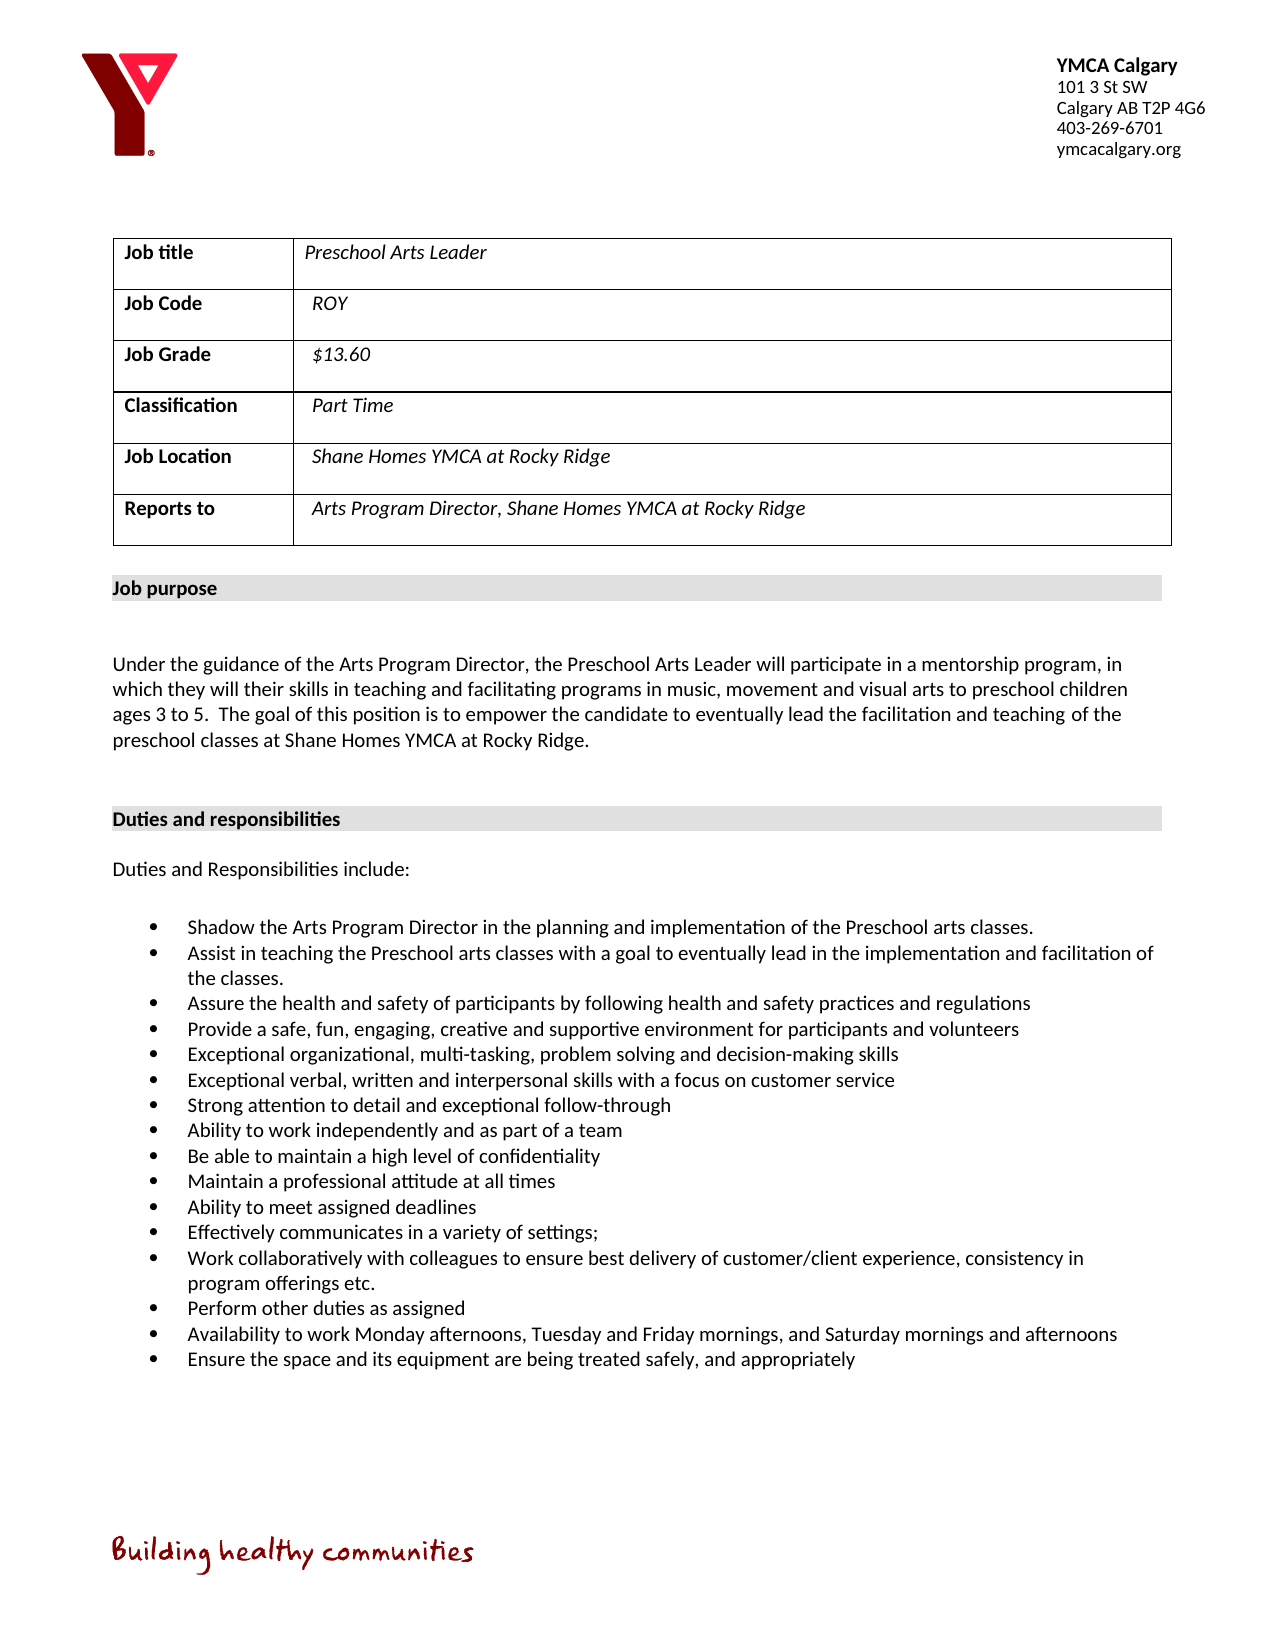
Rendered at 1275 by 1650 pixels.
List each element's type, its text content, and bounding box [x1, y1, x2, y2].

text Duties and responsibilities [112, 806, 1162, 831]
list Ensure the space and its equipment are being treated safely, and appropriately [150, 1346, 1162, 1372]
table_cell ROY [294, 290, 1171, 340]
table_cell Job Code [114, 290, 293, 340]
list Assure the health and safety of participants by following health and safety practices and regulations [150, 991, 1162, 1016]
list Work collaboratively with colleagues to ensure best delivery of customer/client experience, consistency in program offerings etc. [150, 1245, 1162, 1296]
list Assist in teaching the Preschool arts classes with a goal to eventually lead in the implementation and facilitation of the classes. [150, 940, 1162, 991]
table_cell Job Location [114, 444, 293, 494]
text Duties and Responsibilities include: [112, 856, 1162, 881]
list Shadow the Arts Program Director in the planning and implementation of the Preschool arts classes. [150, 914, 1162, 940]
list Ability to work independently and as part of a team [150, 1118, 1162, 1143]
list Maintain a professional attitude at all times [150, 1168, 1162, 1194]
list Effectively communicates in a variety of settings; [150, 1219, 1162, 1245]
text Job purpose [112, 575, 1162, 601]
table_cell $13.60 [294, 341, 1171, 391]
table_cell Arts Program Director, Shane Homes YMCA at Rocky Ridge [294, 495, 1171, 545]
list Provide a safe, fun, engaging, creative and supportive environment for participants and volunteers [150, 1016, 1162, 1041]
table_header Preschool Arts Leader [294, 239, 1171, 289]
list Exceptional organizational, multi-tasking, problem solving and decision-making skills [150, 1041, 1162, 1067]
table_cell Job Grade [114, 341, 293, 391]
list Exceptional verbal, written and interpersonal skills with a focus on customer service [150, 1067, 1162, 1092]
table_cell Part Time [294, 393, 1171, 443]
table_cell Reports to [114, 495, 293, 545]
list Availability to work Monday afternoons, Tuesday and Friday mornings, and Saturday mornings and afternoons [150, 1321, 1162, 1346]
list Ability to meet assigned deadlines [150, 1194, 1162, 1219]
table_cell Classification [114, 393, 293, 443]
table_header Job title [114, 239, 293, 289]
list Perform other duties as assigned [150, 1296, 1162, 1321]
list Strong attention to detail and exceptional follow-through [150, 1092, 1162, 1118]
text Under the guidance of the Arts Program Director, the Preschool Arts Leader will participate in a mentorship program, in which they will their skills in teaching and facilitating programs in music, movement and visual arts to preschool children ages 3 to 5. The goal of this position is to empower the candidate to eventually lead the facilitation and teaching of the preschool classes at Shane Homes YMCA at Rocky Ridge. [112, 651, 1162, 752]
table_cell Shane Homes YMCA at Rocky Ridge [294, 444, 1171, 494]
list Be able to maintain a high level of confidentiality [150, 1143, 1162, 1168]
